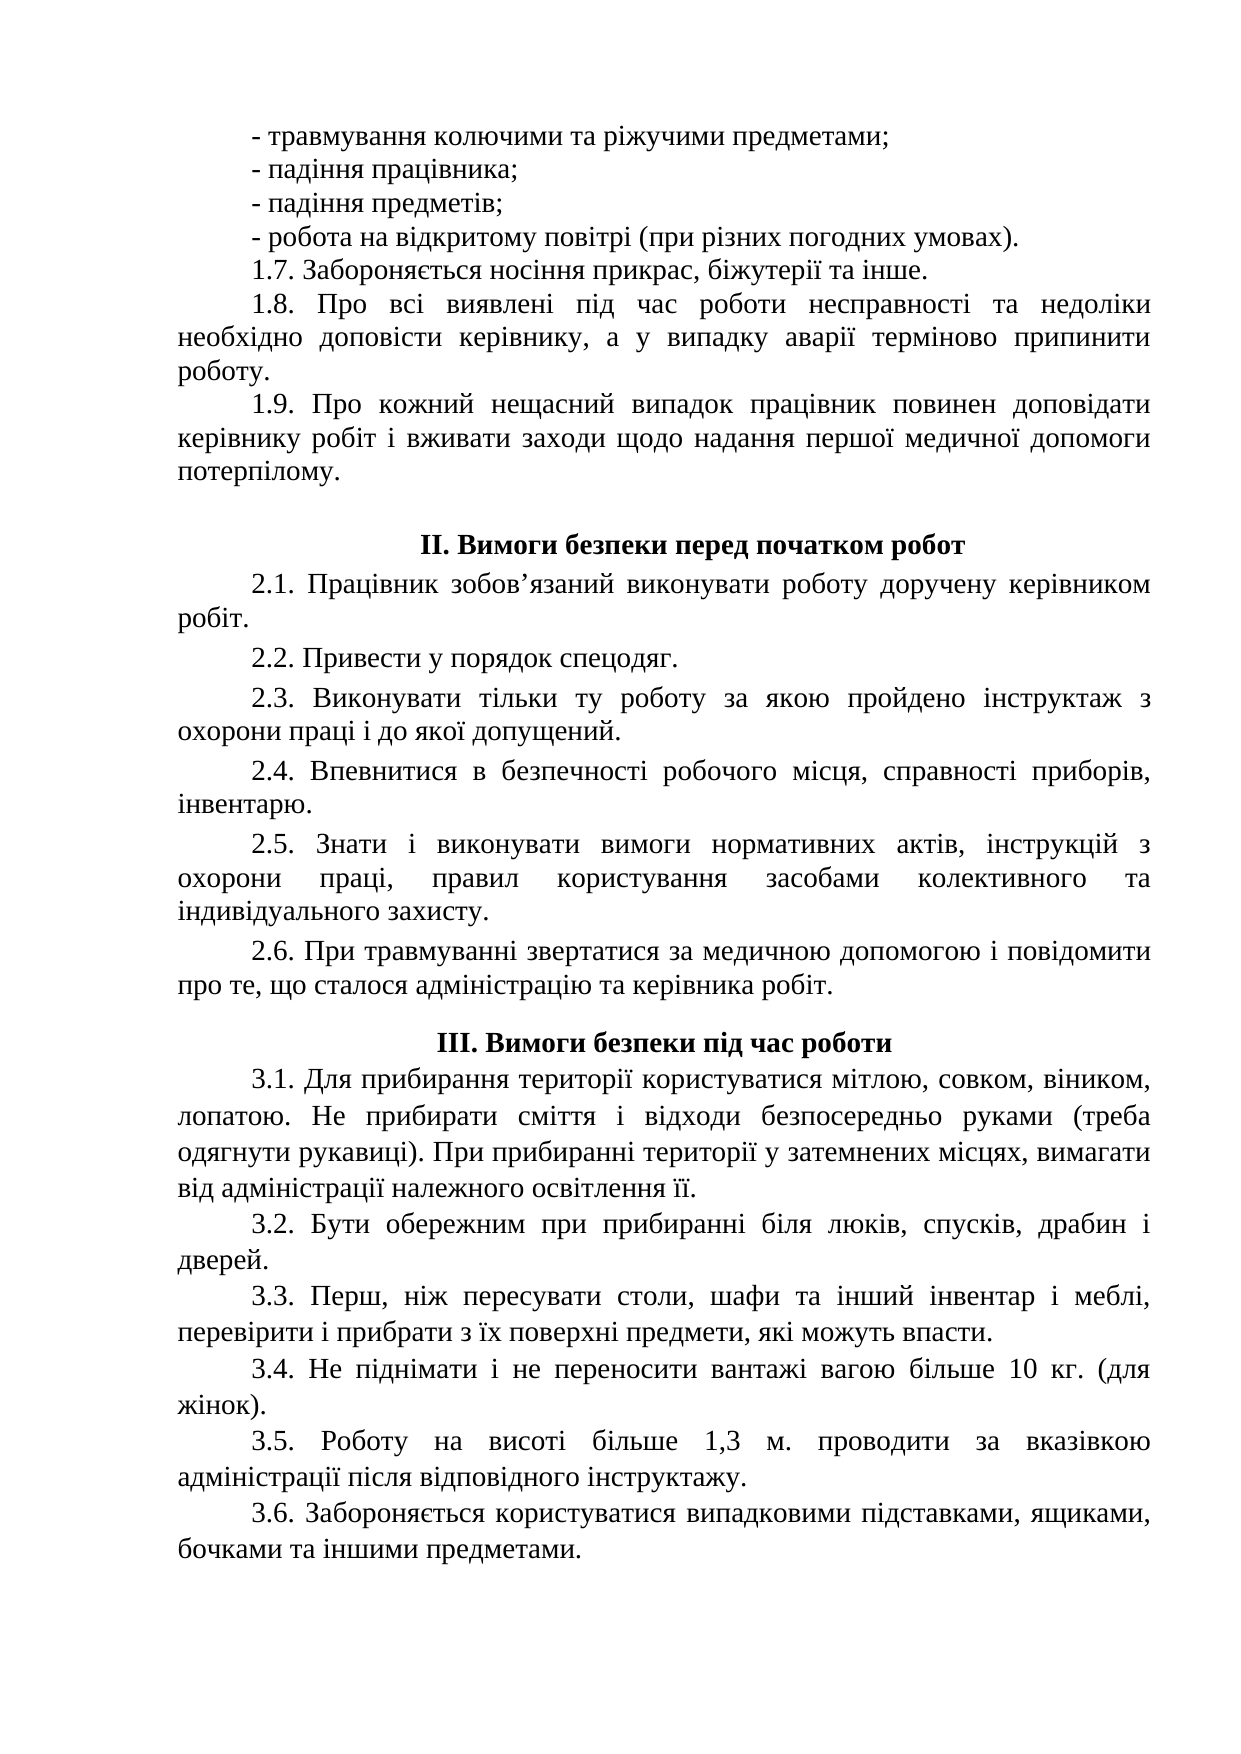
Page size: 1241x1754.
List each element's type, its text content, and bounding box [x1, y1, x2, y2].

text 2.4. Впевнитися в безпечності робочого місця, справності приборів, інвентарю. [177, 753, 1152, 820]
text 2.6. При травмуванні звертатися за медичною допомогою і повідомити про те, що сталося адміністрацію та керівника робіт. [177, 933, 1152, 1000]
text 3.1. Для прибирання території користуватися мітлою, совком, віником, лопатою. Не прибирати сміття і відходи безпосередньо руками (треба одягнути рукавиці). При прибиранні території у затемнених місцях, вимагати від адміністрації належного освітлення її. [177, 1062, 1152, 1203]
text 3.2. Бути обережним при прибиранні біля люків, спусків, драбин і дверей. [177, 1206, 1152, 1276]
text II. Вимоги безпеки перед початком робот [177, 527, 1152, 560]
text 2.1. Працівник зобов’язаний виконувати роботу доручену керівником робіт. [177, 567, 1152, 634]
text 2.2. Привести у порядок спецодяг. [177, 640, 1152, 673]
text - падіння працівника; [177, 152, 1152, 185]
text 1.8. Про всі виявлені під час роботи несправності та недоліки необхідно доповісти керівнику, а у випадку аварії терміново припинити роботу. [177, 286, 1152, 386]
text 2.5. Знати і виконувати вимоги нормативних актів, інструкцій з охорони праці, правил користування засобами колективного та індивідуального захисту. [177, 826, 1152, 927]
text III. Вимоги безпеки під час роботи [177, 1025, 1152, 1059]
text 3.6. Забороняється користуватися випадковими підставками, ящиками, бочками та іншими предметами. [177, 1495, 1152, 1565]
text 1.7. Забороняється носіння прикрас, біжутерії та інше. [177, 252, 1152, 286]
text 2.3. Виконувати тільки ту роботу за якою пройдено інструктаж з охорони праці і до якої допущений. [177, 680, 1152, 747]
text 3.5. Роботу на висоті більше 1,3 м. проводити за вказівкою адміністрації після відповідного інструктажу. [177, 1423, 1152, 1493]
text - травмування колючими та ріжучими предметами; [177, 118, 1152, 152]
text 3.3. Перш, ніж пересувати столи, шафи та інший інвентар і меблі, перевірити і прибрати з їх поверхні предмети, які можуть впасти. [177, 1278, 1152, 1348]
text 1.9. Про кожний нещасний випадок працівник повинен доповідати керівнику робіт і вживати заходи щодо надання першої медичної допомоги потерпілому. [177, 386, 1152, 487]
text - робота на відкритому повітрі (при різних погодних умовах). [177, 219, 1152, 252]
text - падіння предметів; [177, 185, 1152, 219]
text 3.4. Не піднімати і не переносити вантажі вагою більше 10 кг. (для жінок). [177, 1351, 1152, 1420]
